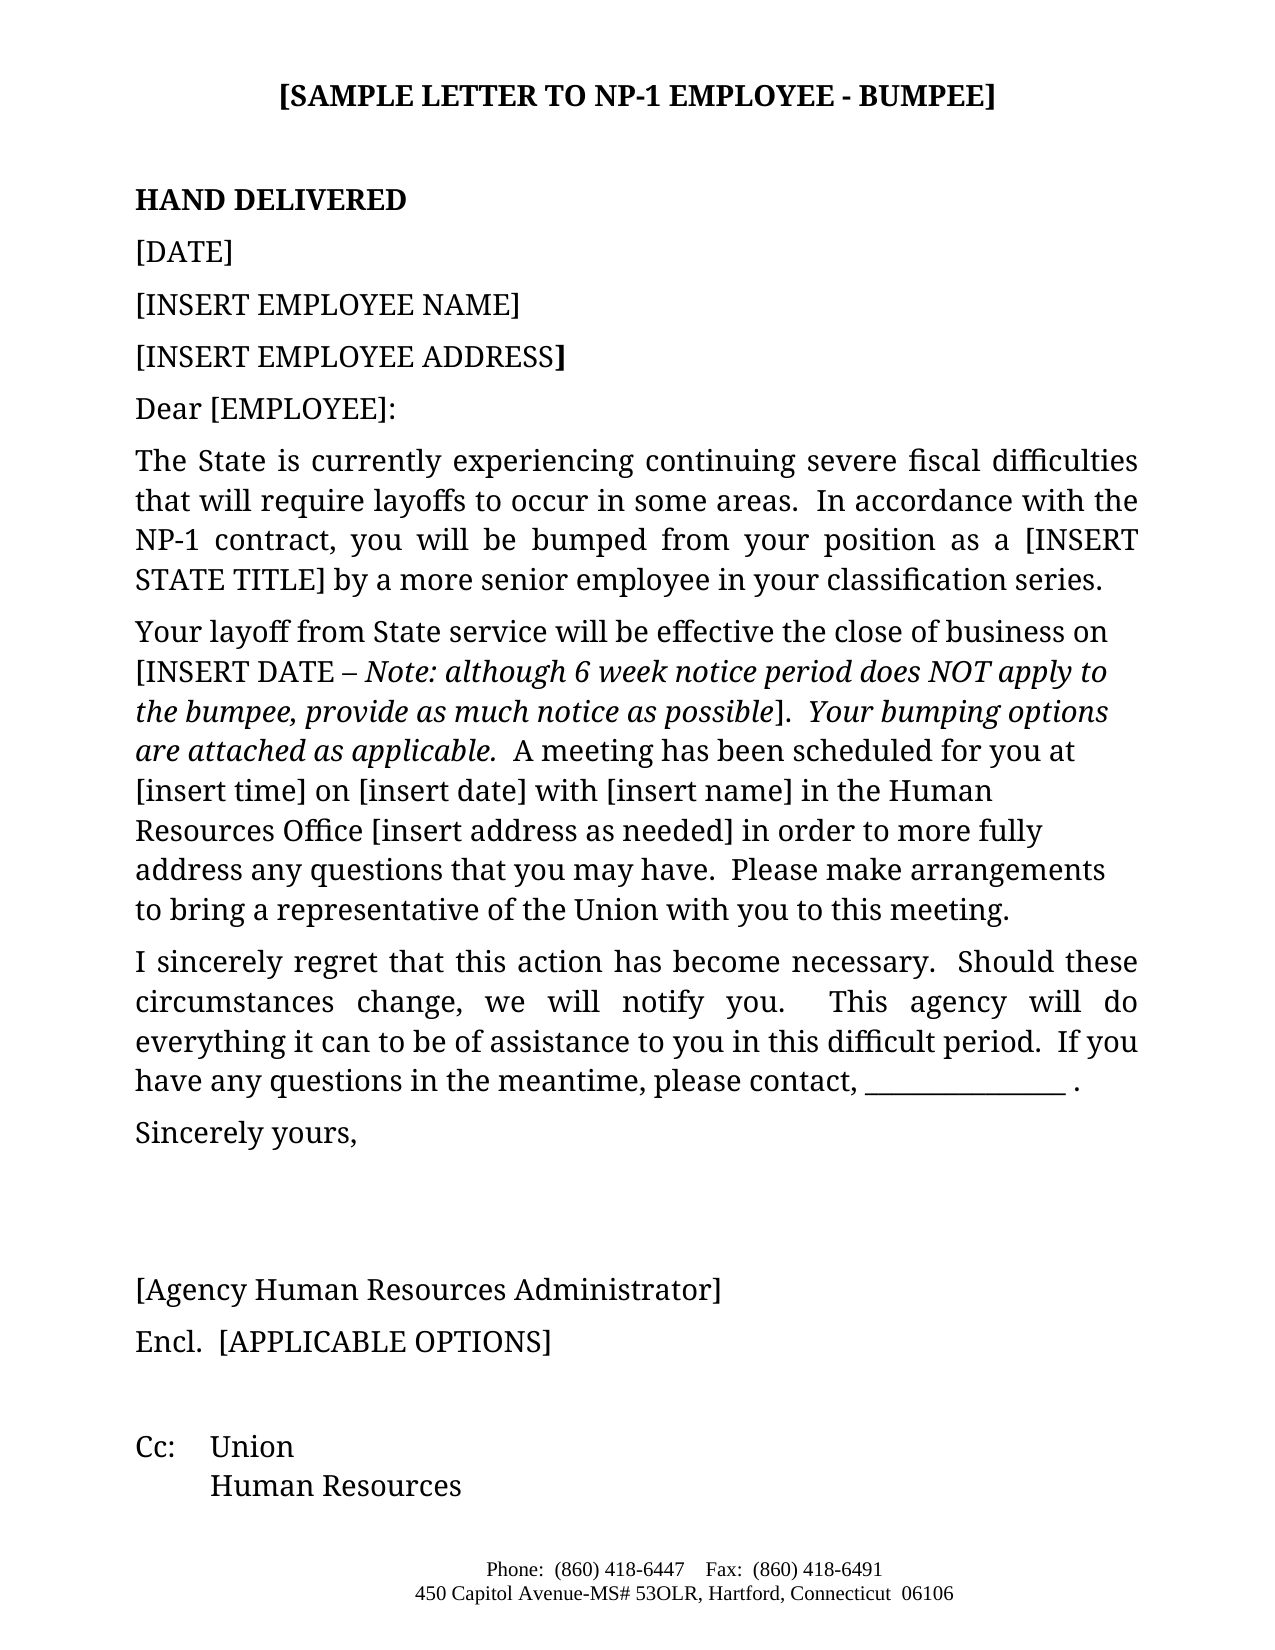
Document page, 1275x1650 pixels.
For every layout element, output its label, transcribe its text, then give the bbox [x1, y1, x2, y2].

text Sincerely yours, [135, 1113, 1140, 1152]
text The State is currently experiencing continuing severe fiscal difficulties that will require layoffs to occur in some areas. In accordance with the NP-1 contract, you will be bumped from your position as a [INSERT STATE TITLE] by a more senior employee in your classification series. [135, 440, 1140, 599]
text Human Resources [135, 1466, 1140, 1505]
text Dear [EMPLOYEE]: [135, 388, 1140, 428]
text HAND DELIVERED [135, 179, 1140, 219]
text Encl. [APPLICABLE OPTIONS] [135, 1322, 1140, 1361]
text [INSERT EMPLOYEE NAME] [135, 284, 1140, 323]
text I sincerely regret that this action has become necessary. Should these circumstances change, we will notify you. This agency will do everything it can to be of assistance to you in this difficult period. If you have any questions in the meantime, please contact, _______________ . [135, 942, 1140, 1100]
text Your layoff from State service will be effective the close of business on [INSERT DATE – Note: although 6 week notice period does NOT apply to the bumpee, provide as much notice as possible]. Your bumping options are attached as applicable. A meeting has been scheduled for you at [insert time] on [insert date] with [insert name] in the Human Resources Office [insert address as needed] in order to more fully address any questions that you may have. Please make arrangements to bring a representative of the Union with you to this meeting. [135, 612, 1140, 929]
text [SAMPLE LETTER TO NP-1 EMPLOYEE - BUMPEE] [135, 75, 1140, 115]
text [INSERT EMPLOYEE ADDRESS] [135, 336, 1140, 376]
text Cc: Union [135, 1426, 1140, 1466]
text [Agency Human Resources Administrator] [135, 1269, 1140, 1309]
text [DATE] [135, 232, 1140, 271]
